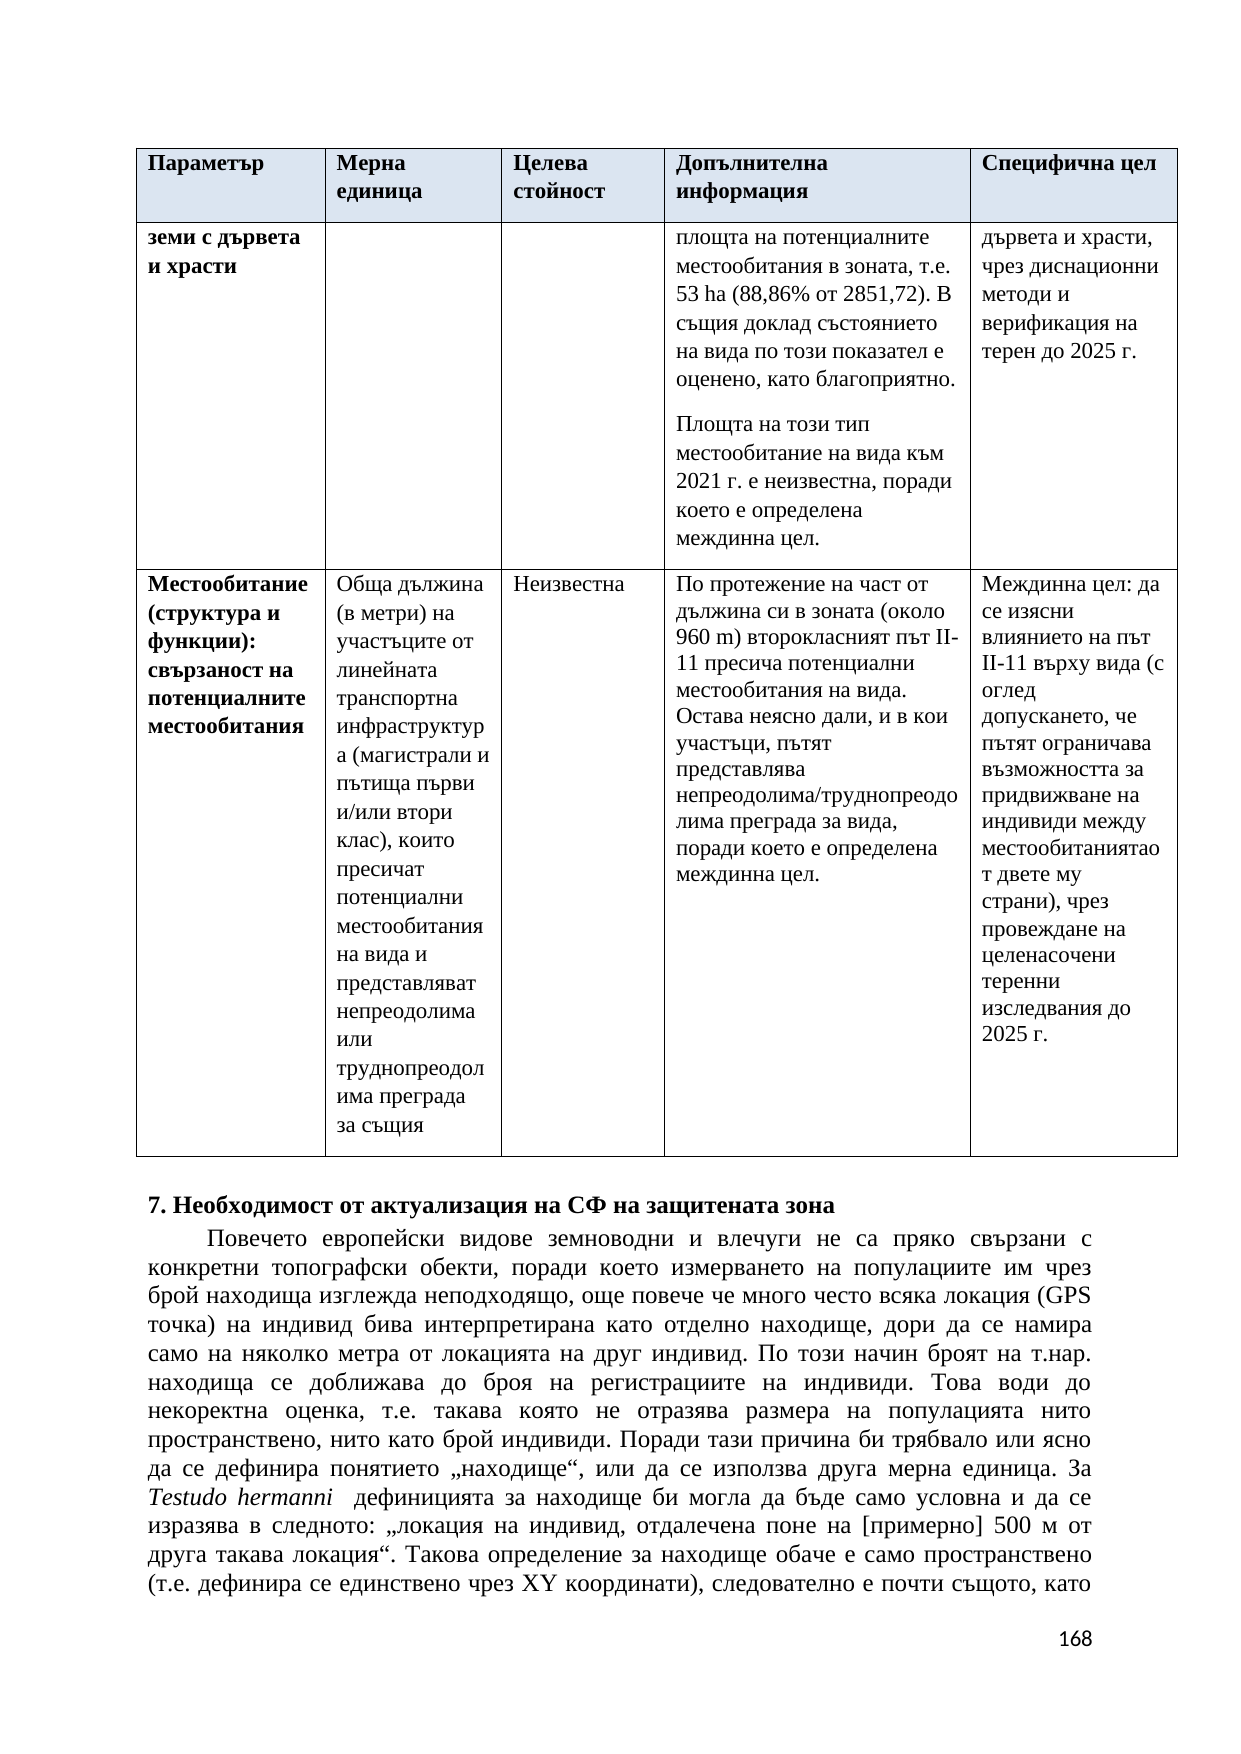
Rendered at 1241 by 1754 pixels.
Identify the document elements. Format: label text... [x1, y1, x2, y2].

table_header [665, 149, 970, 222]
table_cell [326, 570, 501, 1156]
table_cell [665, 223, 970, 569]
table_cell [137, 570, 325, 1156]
text 7. Необходимост от актуализация на СФ на защитената зона [148, 1190, 1093, 1219]
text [148, 1223, 1093, 1597]
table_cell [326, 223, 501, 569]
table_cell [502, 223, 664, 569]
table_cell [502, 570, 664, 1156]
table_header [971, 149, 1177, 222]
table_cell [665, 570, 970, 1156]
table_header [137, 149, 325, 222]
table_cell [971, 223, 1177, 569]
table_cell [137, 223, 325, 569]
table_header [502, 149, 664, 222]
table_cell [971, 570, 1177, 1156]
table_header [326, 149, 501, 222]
